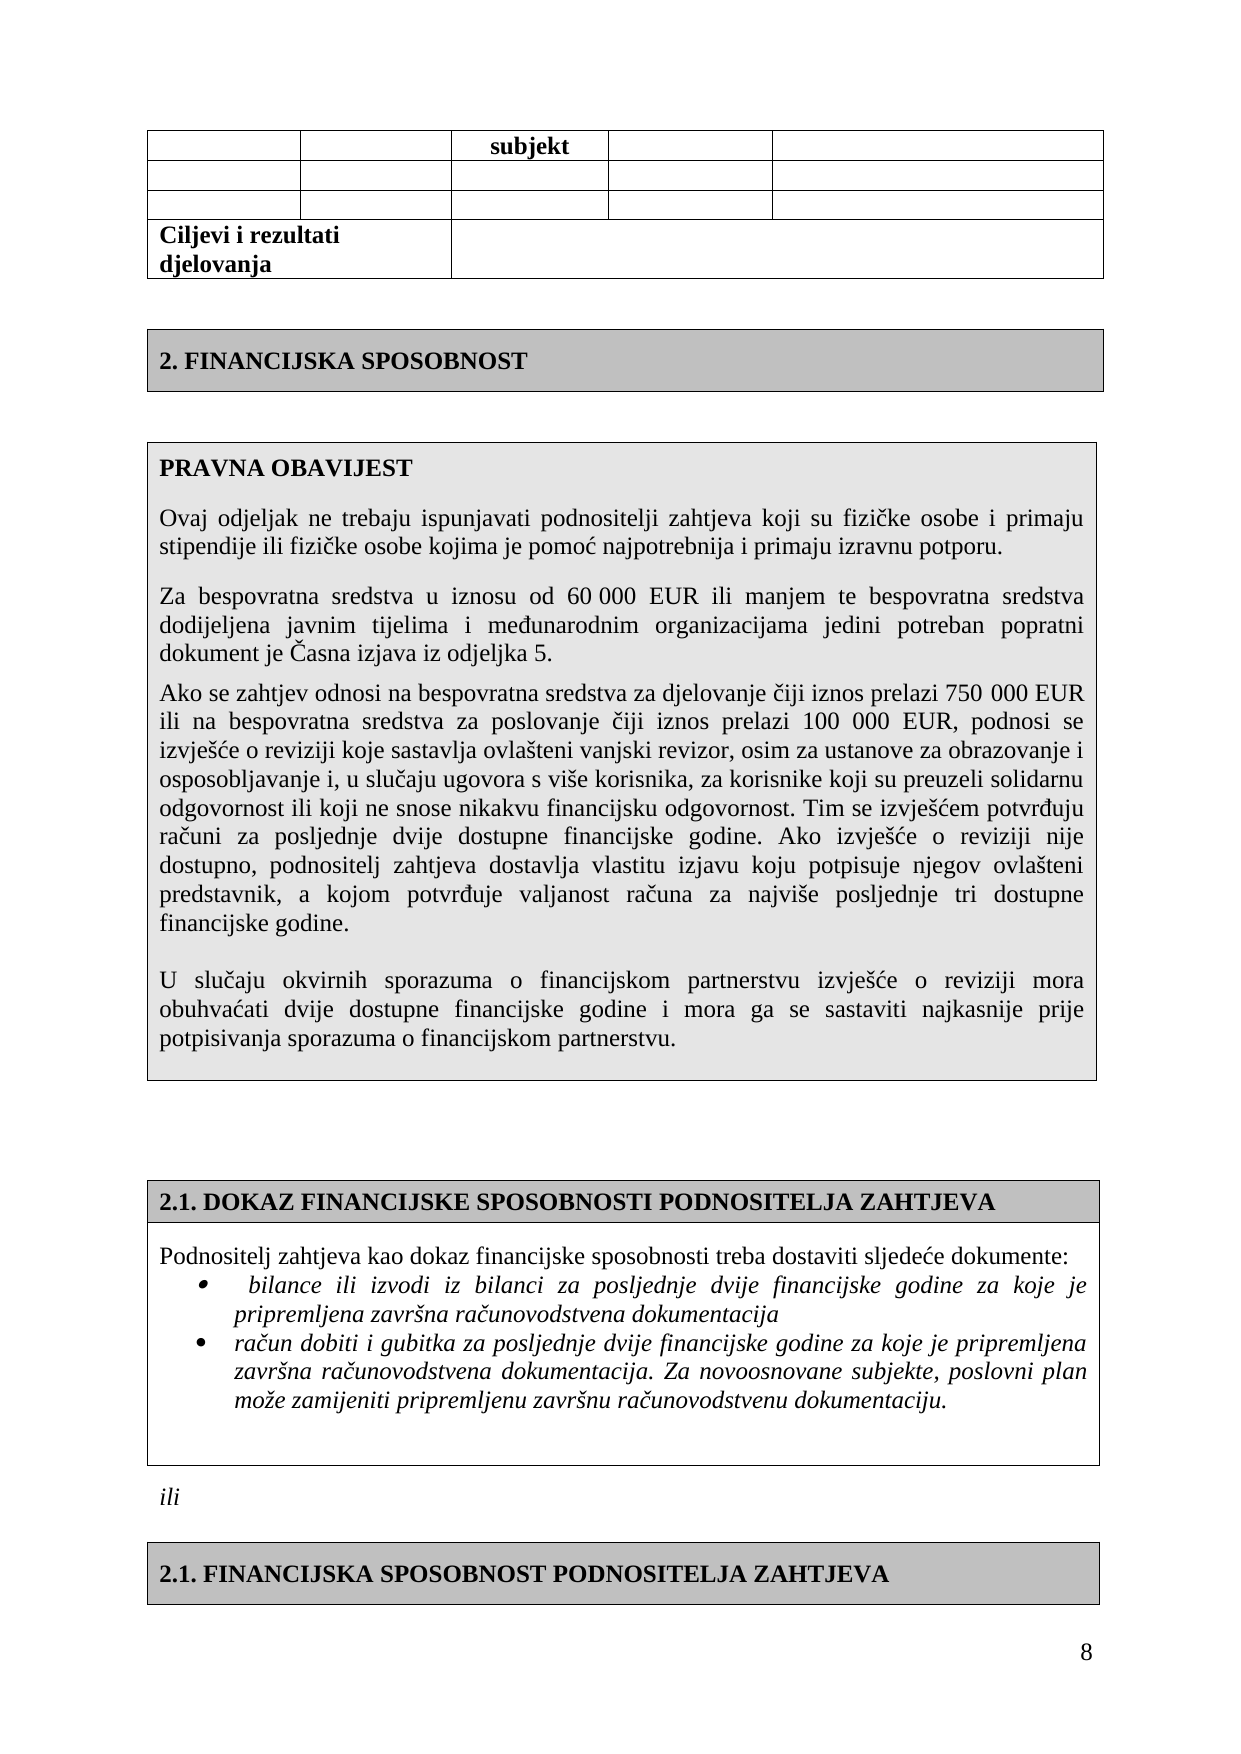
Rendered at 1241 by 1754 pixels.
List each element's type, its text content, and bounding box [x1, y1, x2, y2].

table_cell Podnositelj zahtjeva kao dokaz financijske sposobnosti treba dostaviti sljedeće dokumente: bilance ili izvodi iz bilanci za posljednje dvije financijske godine za koje je pripremljena završna računovodstvena dokumentacija račun dobiti i gubitka za posljednje dvije financijske godine za koje je pripremljena završna računovodstvena dokumentacija. Za novoosnovane subjekte, poslovni plan može zamijeniti pripremljenu završnu računovodstvenu dokumentaciju. [148, 1223, 1099, 1464]
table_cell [773, 131, 1103, 160]
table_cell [452, 131, 608, 160]
table_header 2.1. DOKAZ FINANCIJSKE SPOSOBNOSTI PODNOSITELJA ZAHTJEVA [148, 1181, 1099, 1222]
table_cell [148, 191, 300, 219]
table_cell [609, 131, 772, 160]
table_cell [609, 161, 772, 189]
table_cell [773, 191, 1103, 219]
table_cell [148, 131, 300, 160]
table_cell [301, 191, 451, 219]
table_header 2. FINANCIJSKA SPOSOBNOST [148, 330, 1103, 391]
table_cell ili [148, 1466, 1099, 1542]
table_header PRAVNA OBAVIJEST Ovaj odjeljak ne trebaju ispunjavati podnositelji zahtjeva koji su fizičke osobe i primaju stipendije ili fizičke osobe kojima je pomoć najpotrebnija i primaju izravnu potporu. Za bespovratna sredstva u iznosu od 60 000 EUR ili manjem te bespovratna sredstva dodijeljena javnim tijelima i međunarodnim organizacijama jedini potreban popratni dokument je Časna izjava iz odjeljka 5. Ako se zahtjev odnosi na bespovratna sredstva za djelovanje čiji iznos prelazi 750 000 EUR ili na bespovratna sredstva za poslovanje čiji iznos prelazi 100 000 EUR, podnosi se izvješće o reviziji koje sastavlja ovlašteni vanjski revizor, osim za ustanove za obrazovanje i osposobljavanje i, u slučaju ugovora s više korisnika, za korisnike koji su preuzeli solidarnu odgovornost ili koji ne snose nikakvu financijsku odgovornost. Tim se izvješćem potvrđuju računi za posljednje dvije dostupne financijske godine. Ako izvješće o reviziji nije dostupno, podnositelj zahtjeva dostavlja vlastitu izjavu koju potpisuje njegov ovlašteni predstavnik, a kojom potvrđuje valjanost računa za najviše posljednje tri dostupne financijske godine. U slučaju okvirnih sporazuma o financijskom partnerstvu izvješće o reviziji mora obuhvaćati dvije dostupne financijske godine i mora ga se sastaviti najkasnije prije potpisivanja sporazuma o financijskom partnerstvu. [148, 443, 1096, 1080]
table_cell [452, 220, 1103, 278]
table_cell [301, 161, 451, 189]
table_cell Ciljevi i rezultati djelovanja [148, 220, 451, 278]
table_cell [609, 191, 772, 219]
table_cell [773, 161, 1103, 189]
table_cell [148, 1543, 1099, 1604]
table_cell [148, 161, 300, 189]
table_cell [301, 131, 451, 160]
table_cell [452, 161, 608, 189]
table_cell [452, 191, 608, 219]
